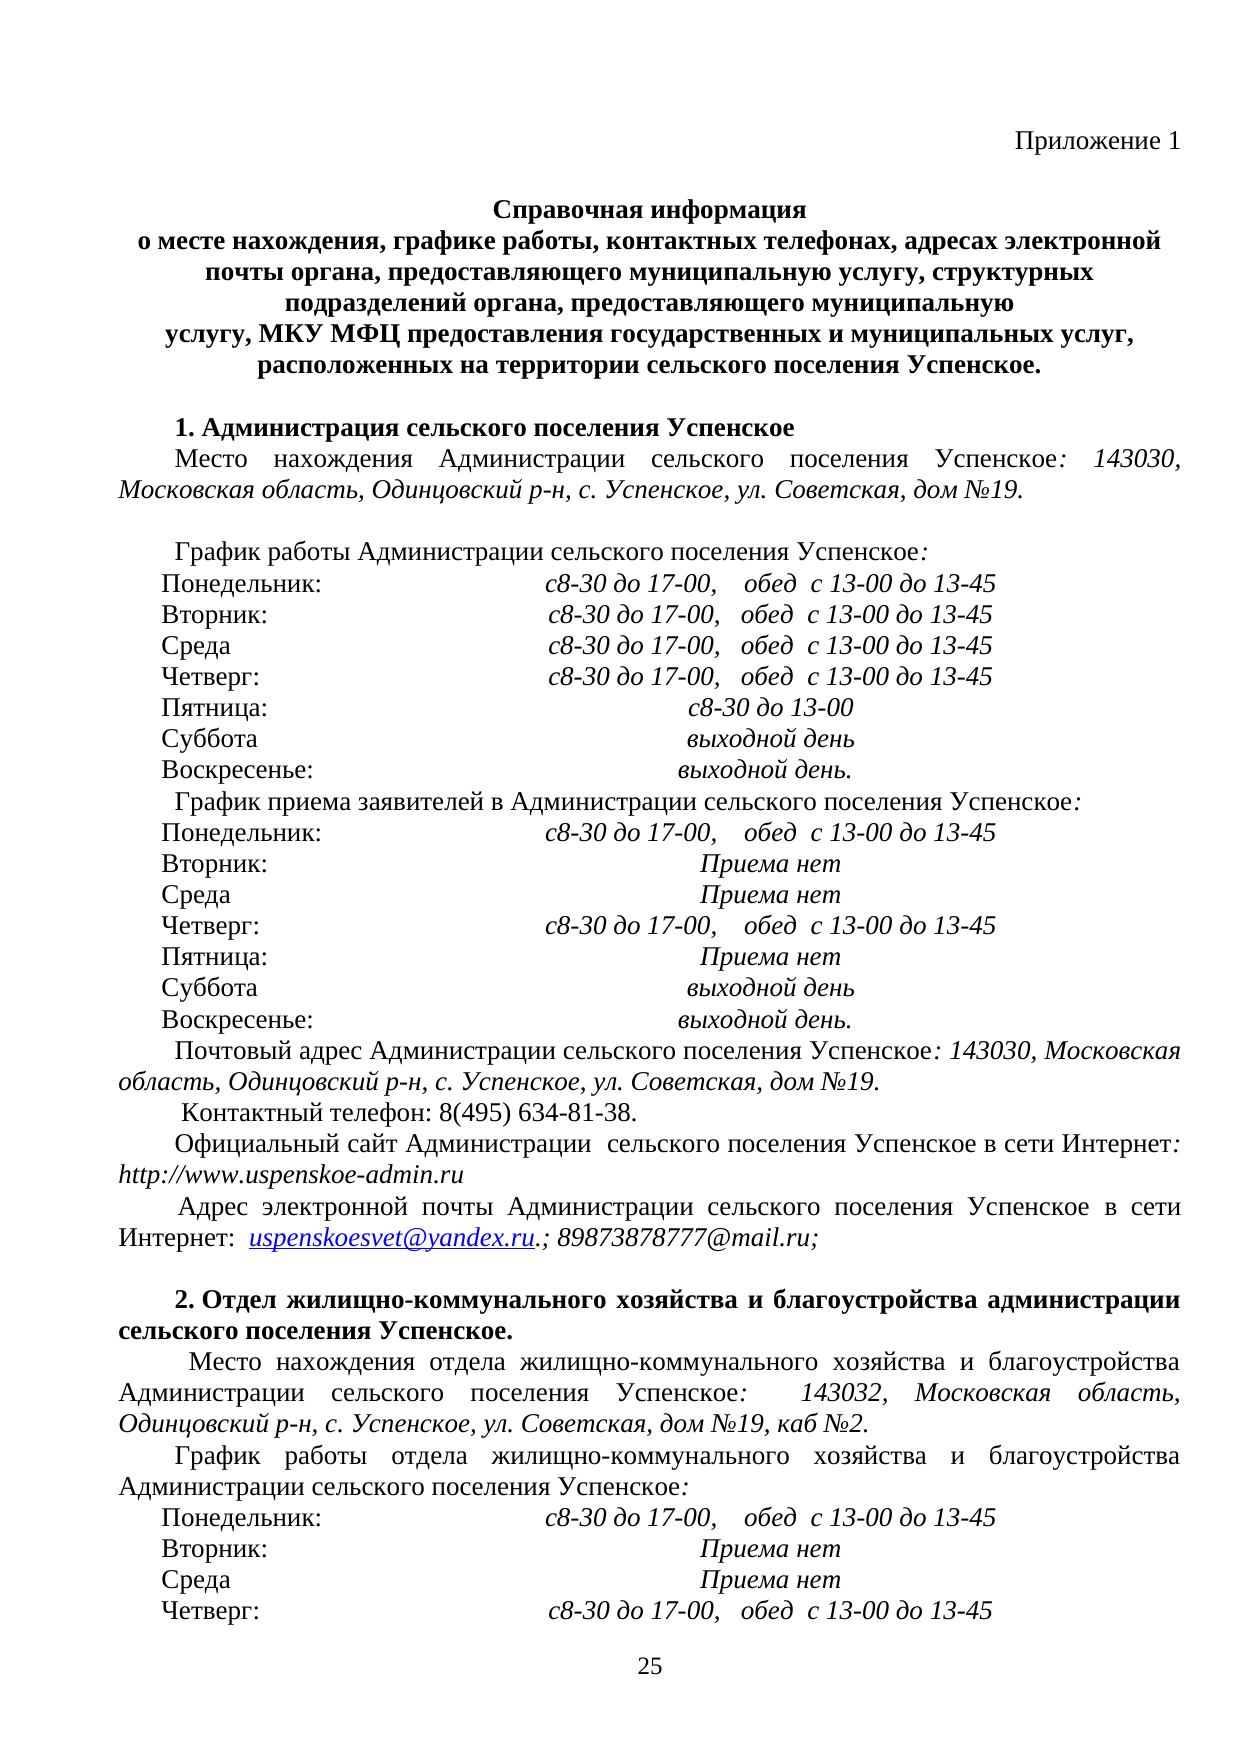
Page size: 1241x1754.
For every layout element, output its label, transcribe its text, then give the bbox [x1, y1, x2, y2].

text Место нахождения Администрации сельского поселения Успенское: 143030, Московская область, Одинцовский р-н, с. Успенское, ул. Советская, дом №19. [118, 442, 1181, 504]
table_header с8-30 до 17-00, обед с 13-00 до 13-45 [381, 816, 1149, 847]
table_header Понедельник: [150, 567, 381, 598]
table_cell с8-30 до 17-00, обед с 13-00 до 13-45 [381, 660, 1149, 691]
table_cell Воскресенье: [150, 754, 381, 785]
text График работы Администрации сельского поселения Успенское: [118, 536, 1181, 567]
list Приложение 1 [118, 124, 1181, 156]
table_cell Приема нет [381, 940, 1149, 972]
table_cell с8-30 до 17-00, обед с 13-00 до 13-45 [381, 909, 1149, 940]
table_header Понедельник: [150, 816, 381, 847]
table_cell Пятница: [150, 691, 381, 722]
text 2. Отдел жилищно-коммунального хозяйства и благоустройства администрации сельского поселения Успенское. [118, 1283, 1181, 1345]
text Официальный сайт Администрации сельского поселения Успенское в сети Интернет: http://www.uspenskoe-admin.ru [118, 1127, 1181, 1189]
table_cell с8-30 до 17-00, обед с 13-00 до 13-45 [381, 1595, 1149, 1626]
table_cell выходной день [381, 972, 1149, 1003]
text 1. Администрация сельского поселения Успенское [118, 411, 1181, 442]
table_cell Приема нет [381, 878, 1149, 909]
table_header Понедельник: [150, 1501, 381, 1532]
text График работы отдела жилищно-коммунального хозяйства и благоустройства Администрации сельского поселения Успенское: [118, 1439, 1181, 1501]
table_cell Вторник: [150, 598, 381, 629]
table_cell выходной день [381, 723, 1149, 753]
text Место нахождения отдела жилищно-коммунального хозяйства и благоустройства Администрации сельского поселения Успенское: 143032, Московская область, Одинцовский р-н, с. Успенское, ул. Советская, дом №19, каб №2. [118, 1345, 1181, 1439]
table_cell Четверг: [150, 909, 381, 940]
text График приема заявителей в Администрации сельского поселения Успенское: [118, 785, 1181, 816]
table_cell с8-30 до 13-00 [381, 691, 1149, 722]
table_cell Среда [150, 878, 381, 909]
table_cell Суббота [150, 972, 381, 1003]
table_header с8-30 до 17-00, обед с 13-00 до 13-45 [381, 567, 1149, 598]
table_cell выходной день. [381, 754, 1149, 785]
table_header с8-30 до 17-00, обед с 13-00 до 13-45 [381, 1501, 1149, 1532]
table_cell выходной день. [381, 1003, 1149, 1034]
table_cell Пятница: [150, 940, 381, 972]
table_cell Вторник: [150, 1532, 381, 1563]
text Справочная информация [118, 193, 1181, 224]
text Адрес электронной почты Администрации сельского поселения Успенское в сети Интернет: uspenskoesvet@yandex.ru.; 89873878777@mail.ru; [118, 1189, 1181, 1252]
text Контактный телефон: 8(495) 634-81-38. [118, 1096, 1181, 1127]
table_cell Воскресенье: [150, 1003, 381, 1034]
table_cell Четверг: [150, 660, 381, 691]
table_cell Суббота [150, 723, 381, 753]
table_cell Приема нет [381, 847, 1149, 878]
table_cell Вторник: [150, 847, 381, 878]
text Почтовый адрес Администрации сельского поселения Успенское: 143030, Московская область, Одинцовский р-н, с. Успенское, ул. Советская, дом №19. [118, 1034, 1181, 1096]
table_cell Приема нет [381, 1532, 1149, 1563]
table_cell Среда [150, 629, 381, 660]
table_cell Приема нет [381, 1563, 1149, 1594]
table_cell с8-30 до 17-00, обед с 13-00 до 13-45 [381, 598, 1149, 629]
table_cell Среда [150, 1563, 381, 1594]
text услугу, МКУ МФЦ предоставления государственных и муниципальных услуг, расположенных на территории сельского поселения Успенское. [118, 317, 1181, 380]
text о месте нахождения, графике работы, контактных телефонах, адресах электронной почты органа, предоставляющего муниципальную услугу, структурных подразделений органа, предоставляющего муниципальную [118, 224, 1181, 317]
table_cell Четверг: [150, 1595, 381, 1626]
table_cell с8-30 до 17-00, обед с 13-00 до 13-45 [381, 629, 1149, 660]
